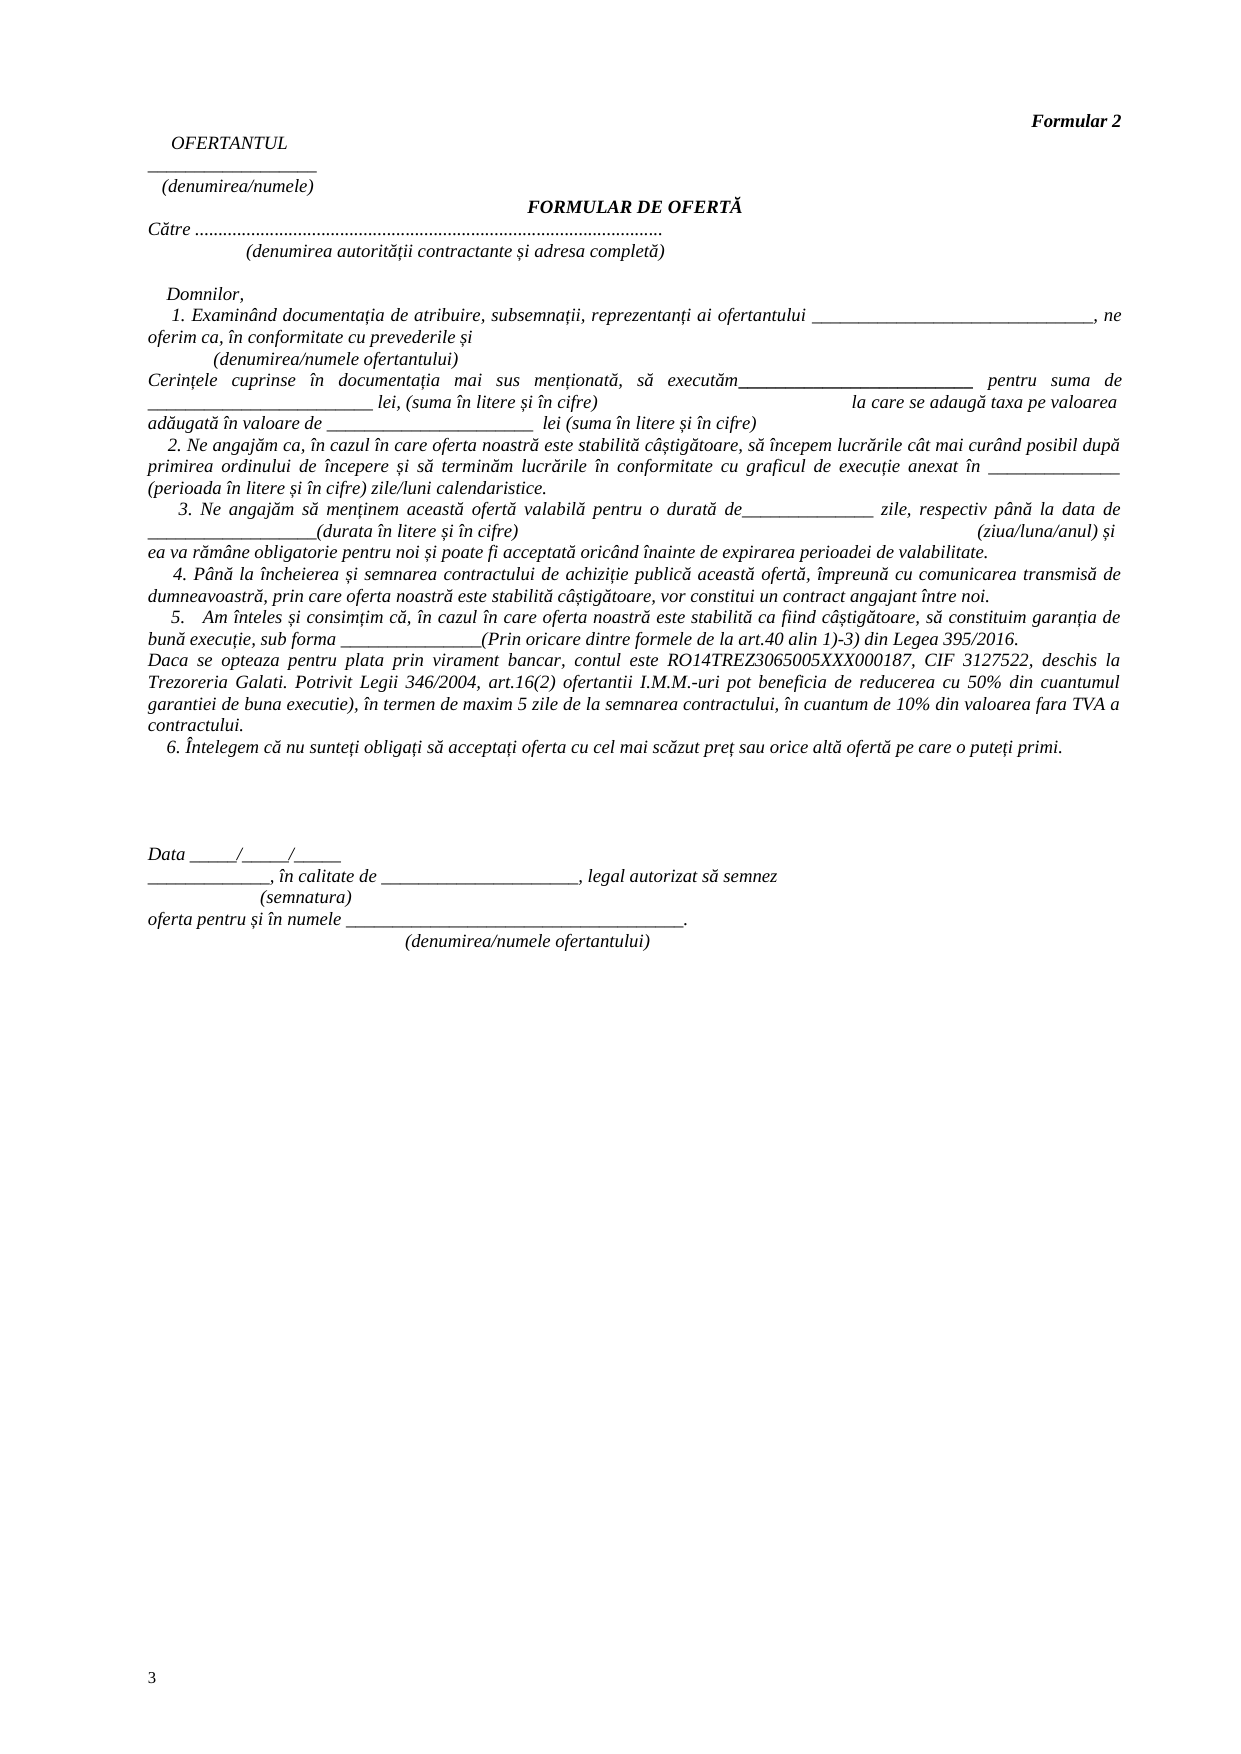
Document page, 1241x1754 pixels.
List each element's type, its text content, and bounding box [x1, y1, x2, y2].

text (denumirea autorității contractante și adresa completă) [148, 239, 1122, 261]
text 3. Ne angajăm să menținem această ofertă valabilă pentru o durată de______________ zile, respectiv până la data de __________________(durata în litere și în cifre) (ziua/luna/anul) și ea va rămâne obligatorie pentru noi și poate fi acceptată oricând înainte de expirarea perioadei de valabilitate. [148, 498, 1122, 563]
text Domnilor, [148, 283, 1122, 304]
text 1. Examinând documentația de atribuire, subsemnații, reprezentanți ai ofertantului ______________________________, ne oferim ca, în conformitate cu prevederile și [148, 304, 1122, 347]
text 4. Până la încheierea și semnarea contractului de achiziție publică această ofertă, împreună cu comunicarea transmisă de dumneavoastră, prin care oferta noastră este stabilită câștigătoare, vor constitui un contract angajant între noi. [148, 563, 1122, 606]
text (denumirea/numele ofertantului) [148, 929, 1122, 951]
text Cerințele cuprinse în documentația mai sus menționată, să executăm_________________________ pentru suma de ________________________ lei, (suma în litere și în cifre) la care se adaugă taxa pe valoarea adăugată în valoare de ______________________ lei (suma în litere și în cifre) [148, 369, 1122, 434]
text FORMULAR DE OFERTĂ [148, 196, 1122, 218]
text oferta pentru și în numele ____________________________________. [148, 908, 1122, 929]
text _____________, în calitate de _____________________, legal autorizat să semnez [148, 865, 1122, 886]
text Către .................................................................................................... [148, 218, 1122, 239]
text 6. Întelegem că nu sunteți obligați să acceptați oferta cu cel mai scăzut preț sau orice altă ofertă pe care o puteți primi. [148, 736, 1122, 757]
text __________________ [148, 153, 1122, 175]
text Data _____/_____/_____ [148, 843, 1122, 865]
text (denumirea/numele ofertantului) [148, 347, 1122, 369]
text (denumirea/numele) [148, 175, 1122, 196]
text Formular 2 [148, 110, 1122, 132]
text OFERTANTUL [148, 132, 1122, 153]
text 5. Am înteles și consimțim că, în cazul în care oferta noastră este stabilită ca fiind câștigătoare, să constituim garanția de bună execuție, sub forma _______________(Prin oricare dintre formele de la art.40 alin 1)-3) din Legea 395/2016. [148, 606, 1122, 649]
text (semnatura) [148, 886, 1122, 908]
text 2. Ne angajăm ca, în cazul în care oferta noastră este stabilită câștigătoare, să începem lucrările cât mai curând posibil după primirea ordinului de începere și să terminăm lucrările în conformitate cu graficul de execuție anexat în ______________ (perioada în litere și în cifre) zile/luni calendaristice. [148, 434, 1122, 498]
text Daca se opteaza pentru plata prin virament bancar, contul este RO14TREZ3065005XXX000187, CIF 3127522, deschis la Trezoreria Galati. Potrivit Legii 346/2004, art.16(2) ofertantii I.M.M.-uri pot beneficia de reducerea cu 50% din cuantumul garantiei de buna executie), în termen de maxim 5 zile de la semnarea contractului, în cuantum de 10% din valoarea fara TVA a contractului. [148, 649, 1122, 736]
